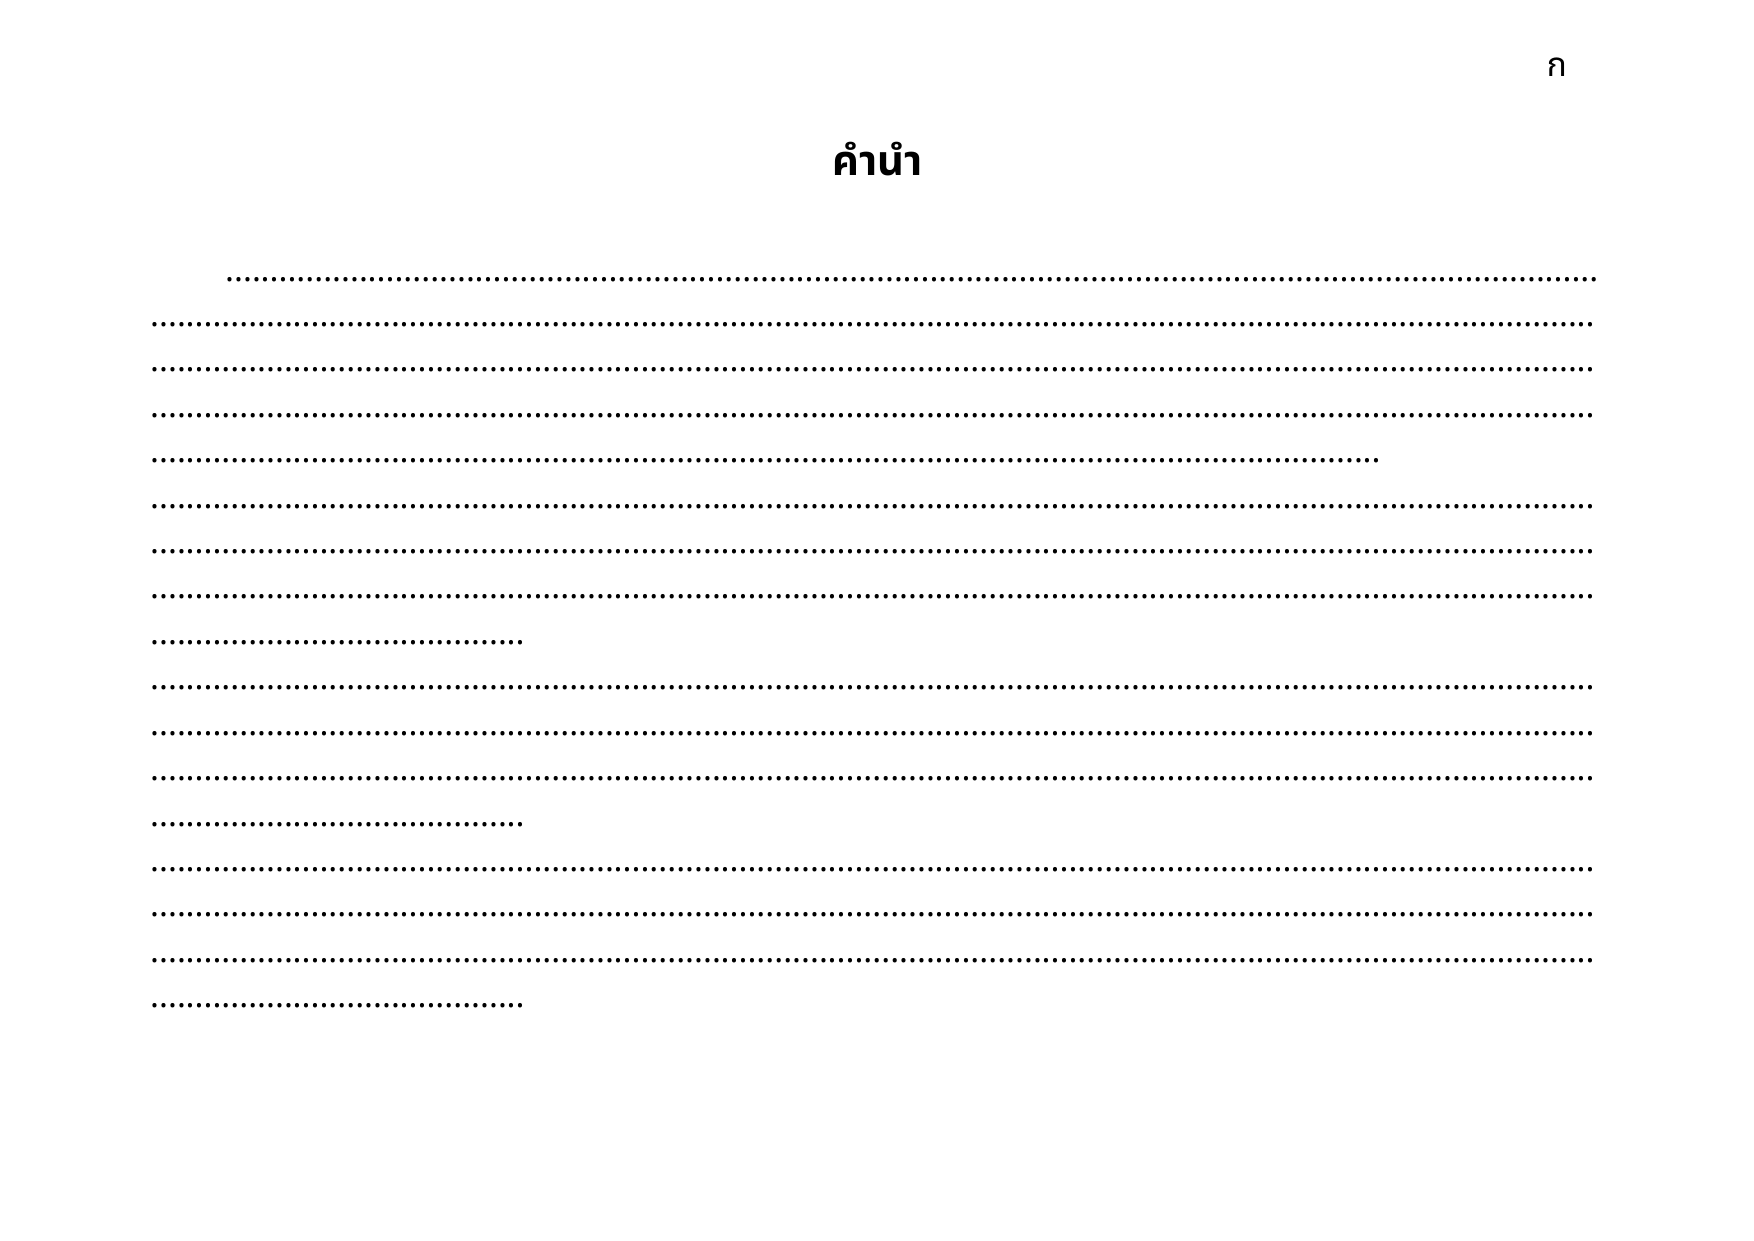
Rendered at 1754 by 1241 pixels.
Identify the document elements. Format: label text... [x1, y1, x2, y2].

text ................................................................................................................................................................................................................................................................................................................................................................................................................................................................................................................................................ [150, 472, 1604, 654]
text .......................................................................................................................................................................................................................................................................................................................................................................................................................................................................................................................................................................................................................................................................................................................................................................................................... [150, 245, 1604, 472]
text ................................................................................................................................................................................................................................................................................................................................................................................................................................................................................................................................................ [150, 654, 1604, 836]
text คำนำ [150, 131, 1604, 194]
text ................................................................................................................................................................................................................................................................................................................................................................................................................................................................................................................................................ [150, 836, 1604, 1017]
